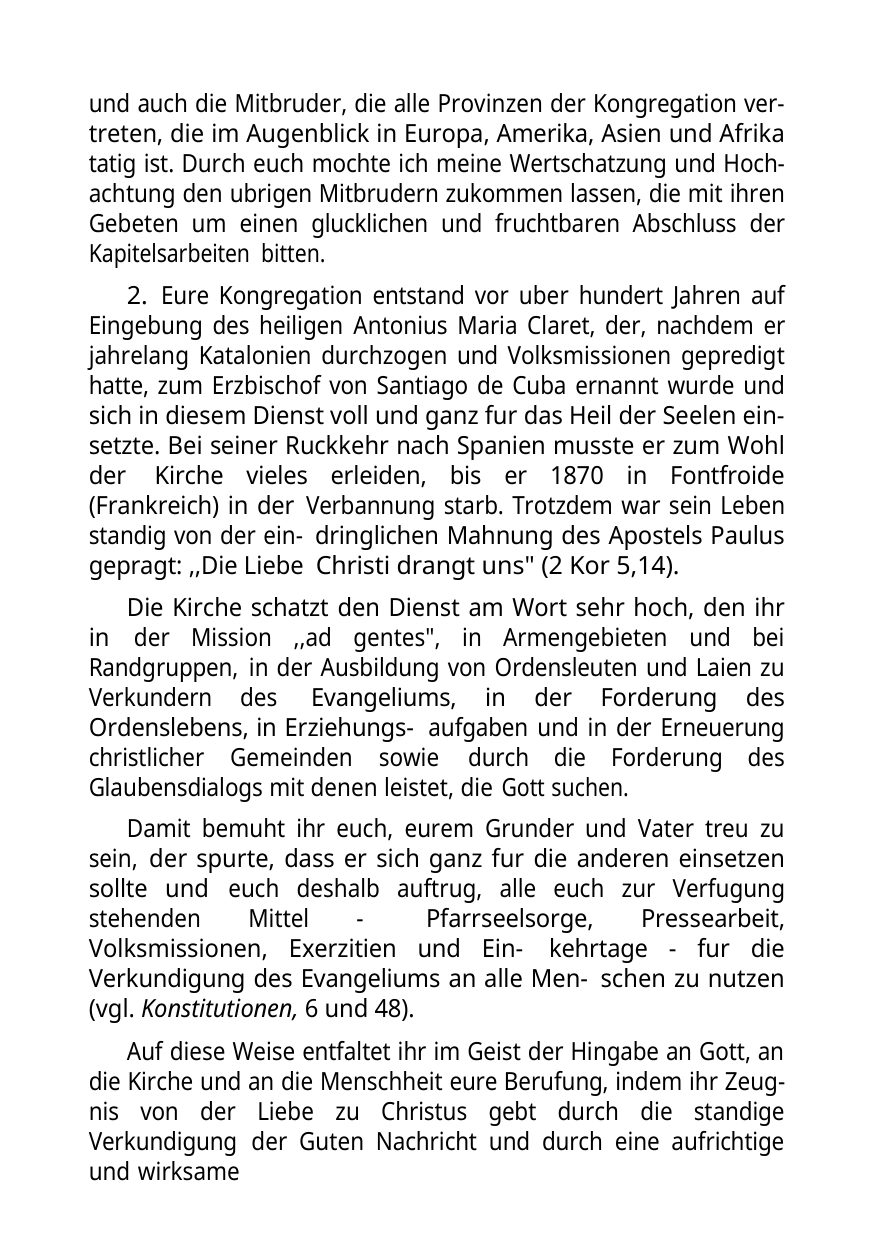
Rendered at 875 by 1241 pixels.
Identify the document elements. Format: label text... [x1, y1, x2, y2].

list Eure Kongregation entstand vor uber hundert Jahren auf Eingebung des heiligen Antonius Maria Claret, der, nachdem er jahrelang Katalonien durchzogen und Volksmissionen gepredigt hatte, zum Erzbischof von Santiago de Cuba ernannt wurde und sich in diesem Dienst voll und ganz fur das Heil der Seelen ein- setzte. Bei seiner Ruckkehr nach Spanien musste er zum Wohl der Kirche vieles erleiden, bis er 1870 in Fontfroide (Frankreich) in der Verbannung starb. Trotzdem war sein Leben standig von der ein- dringlichen Mahnung des Apostels Paulus gepragt: ,,Die Liebe Christi drangt uns" (2 Kor 5,14). [88, 280, 785, 580]
text und auch die Mitbruder, die alle Provinzen der Kongregation ver- treten, die im Augenblick in Europa, Amerika, Asien und Afrika tatig ist. Durch euch mochte ich meine Wertschatzung und Hoch- achtung den ubrigen Mitbrudern zukommen lassen, die mit ihren Gebeten um einen glucklichen und fruchtbaren Abschluss der Kapitelsarbeiten bitten. [88, 88, 785, 268]
text Die Kirche schatzt den Dienst am Wort sehr hoch, den ihr in der Mission ,,ad gentes", in Armengebieten und bei Randgruppen, in der Ausbildung von Ordensleuten und Laien zu Verkundern des Evangeliums, in der Forderung des Ordenslebens, in Erziehungs- aufgaben und in der Erneuerung christlicher Gemeinden sowie durch die Forderung des Glaubensdialogs mit denen leistet, die Gott suchen. [88, 592, 785, 802]
text Auf diese Weise entfaltet ihr im Geist der Hingabe an Gott, an die Kirche und an die Menschheit eure Berufung, indem ihr Zeug- nis von der Liebe zu Christus gebt durch die standige Verkundigung der Guten Nachricht und durch eine aufrichtige und wirksame [88, 1036, 785, 1186]
text Damit bemuht ihr euch, eurem Grunder und Vater treu zu sein, der spurte, dass er sich ganz fur die anderen einsetzen sollte und euch deshalb auftrug, alle euch zur Verfugung stehenden Mittel - Pfarrseelsorge, Pressearbeit, Volksmissionen, Exerzitien und Ein- kehrtage - fur die Verkundigung des Evangeliums an alle Men- schen zu nutzen (vgl. Konstitutionen, 6 und 48). [88, 814, 785, 1024]
